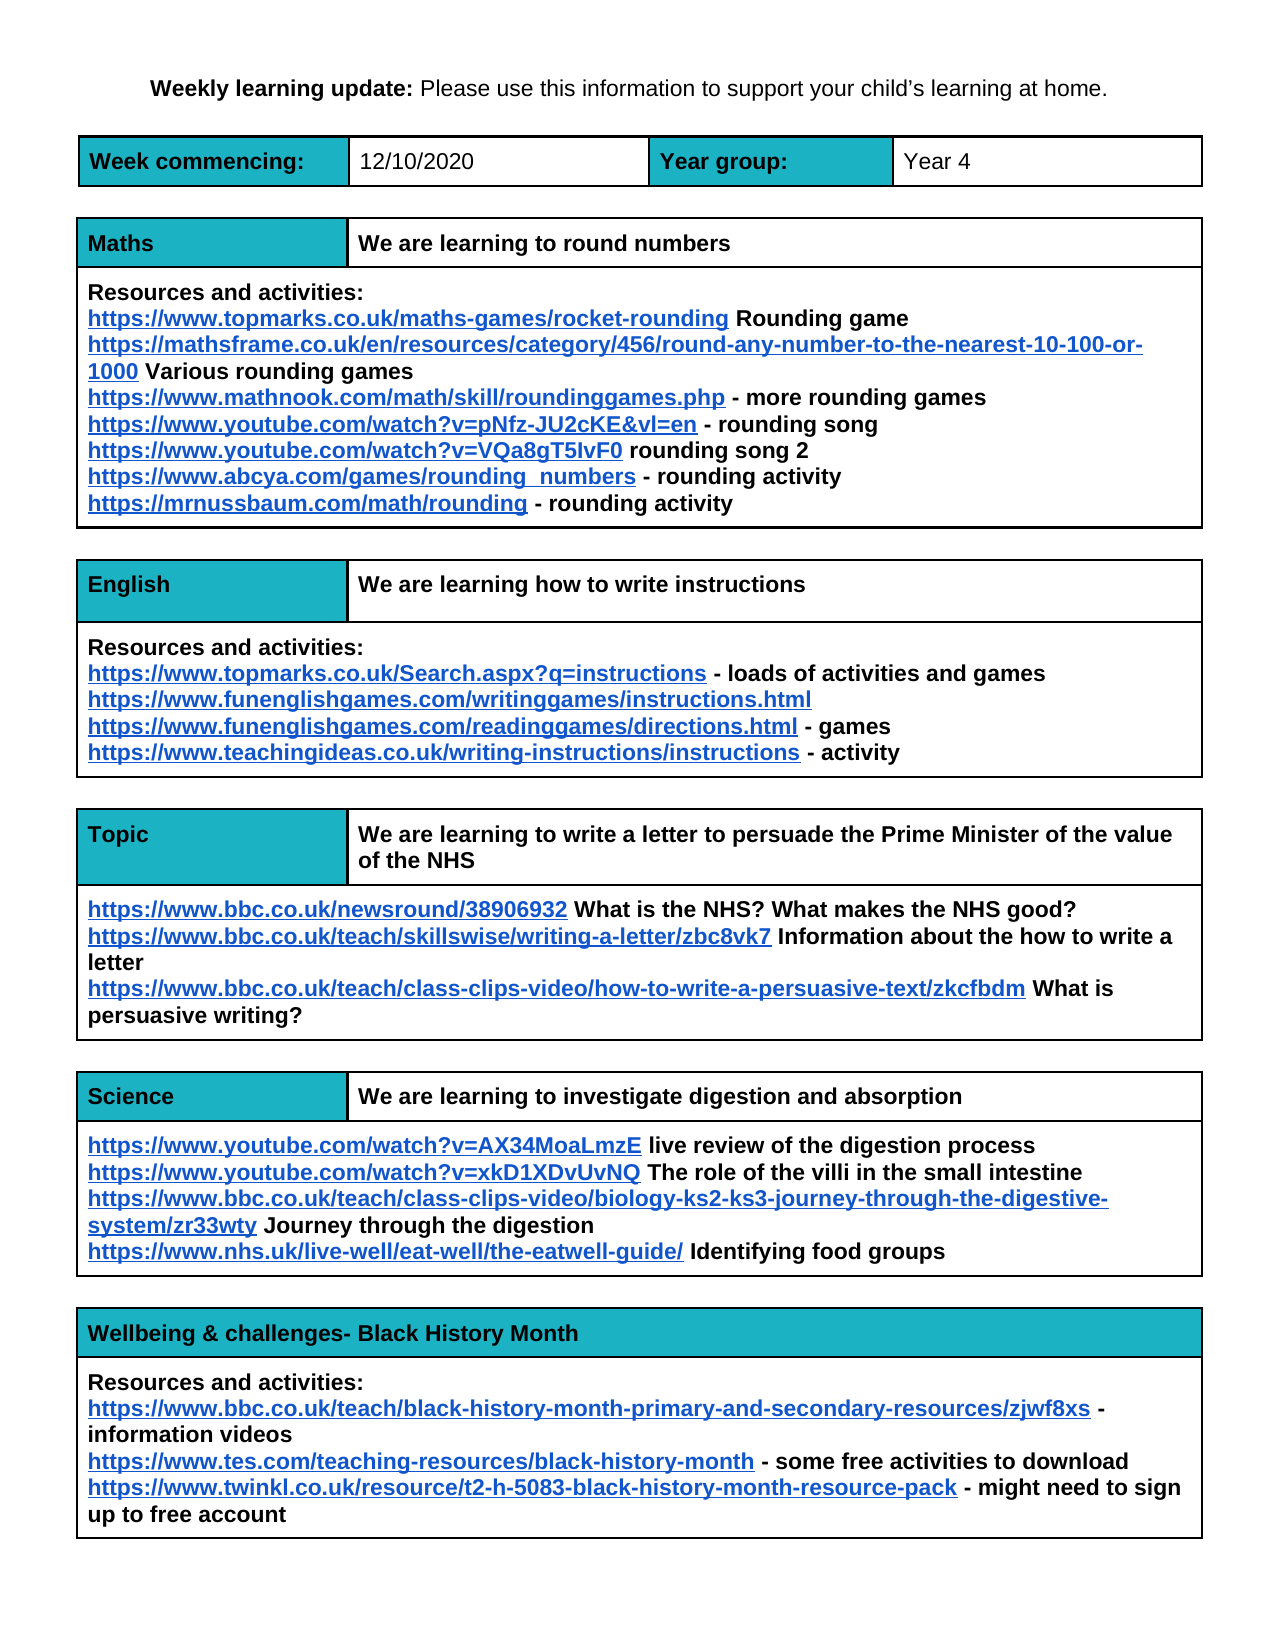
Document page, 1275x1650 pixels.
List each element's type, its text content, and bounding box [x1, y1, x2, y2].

table_header Year 4 [894, 138, 1201, 185]
table_header English [78, 561, 346, 621]
table_header We are learning how to write instructions [349, 561, 1201, 621]
table_header We are learning to write a letter to persuade the Prime Minister of the value of the NHS [349, 810, 1201, 884]
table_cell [78, 1358, 1201, 1537]
table_header Wellbeing & challenges- Black History Month [78, 1309, 1201, 1356]
table_header Year group: [650, 138, 892, 185]
table_cell https://www.bbc.co.uk/newsround/38906932 What is the NHS? What makes the NHS good? https://www.bbc.co.uk/teach/skillswise/writing-a-letter/zbc8vk7 Information about the how to write a letter https://www.bbc.co.uk/teach/class-clips-video/how-to-write-a-persuasive-text/zkcfbdm What is persuasive writing? [78, 886, 1201, 1038]
table_cell Resources and activities: https://www.topmarks.co.uk/Search.aspx?q=instructions - loads of activities and games https://www.funenglishgames.com/writinggames/instructions.html https://www.funenglishgames.com/readinggames/directions.html - games https://www.teachingideas.co.uk/writing-instructions/instructions - activity [78, 623, 1201, 776]
table_header Science [78, 1073, 346, 1120]
text Weekly learning update: Please use this information to support your child’s learning at home. [150, 75, 1191, 101]
table_cell Resources and activities: https://www.topmarks.co.uk/maths-games/rocket-rounding Rounding game https://mathsframe.co.uk/en/resources/category/456/round-any-number-to-the-nearest-10-100-or-1000 Various rounding games https://www.mathnook.com/math/skill/roundinggames.php - more rounding games https://www.youtube.com/watch?v=pNfz-JU2cKE&vl=en - rounding song https://www.youtube.com/watch?v=VQa8gT5IvF0 rounding song 2 https://www.abcya.com/games/rounding_numbers - rounding activity https://mrnussbaum.com/math/rounding - rounding activity [78, 268, 1201, 526]
table_header 12/10/2020 [350, 138, 648, 185]
table_header Week commencing: [80, 138, 348, 185]
table_header We are learning to round numbers [349, 219, 1201, 266]
table_header We are learning to investigate digestion and absorption [349, 1073, 1201, 1120]
table_header Topic [78, 810, 346, 884]
table_cell https://www.youtube.com/watch?v=AX34MoaLmzE live review of the digestion process https://www.youtube.com/watch?v=xkD1XDvUvNQ The role of the villi in the small intestine https://www.bbc.co.uk/teach/class-clips-video/biology-ks2-ks3-journey-through-the-digestive-system/zr33wty Journey through the digestion https://www.nhs.uk/live-well/eat-well/the-eatwell-guide/ Identifying food groups [78, 1122, 1201, 1275]
table_header Maths [78, 219, 346, 266]
